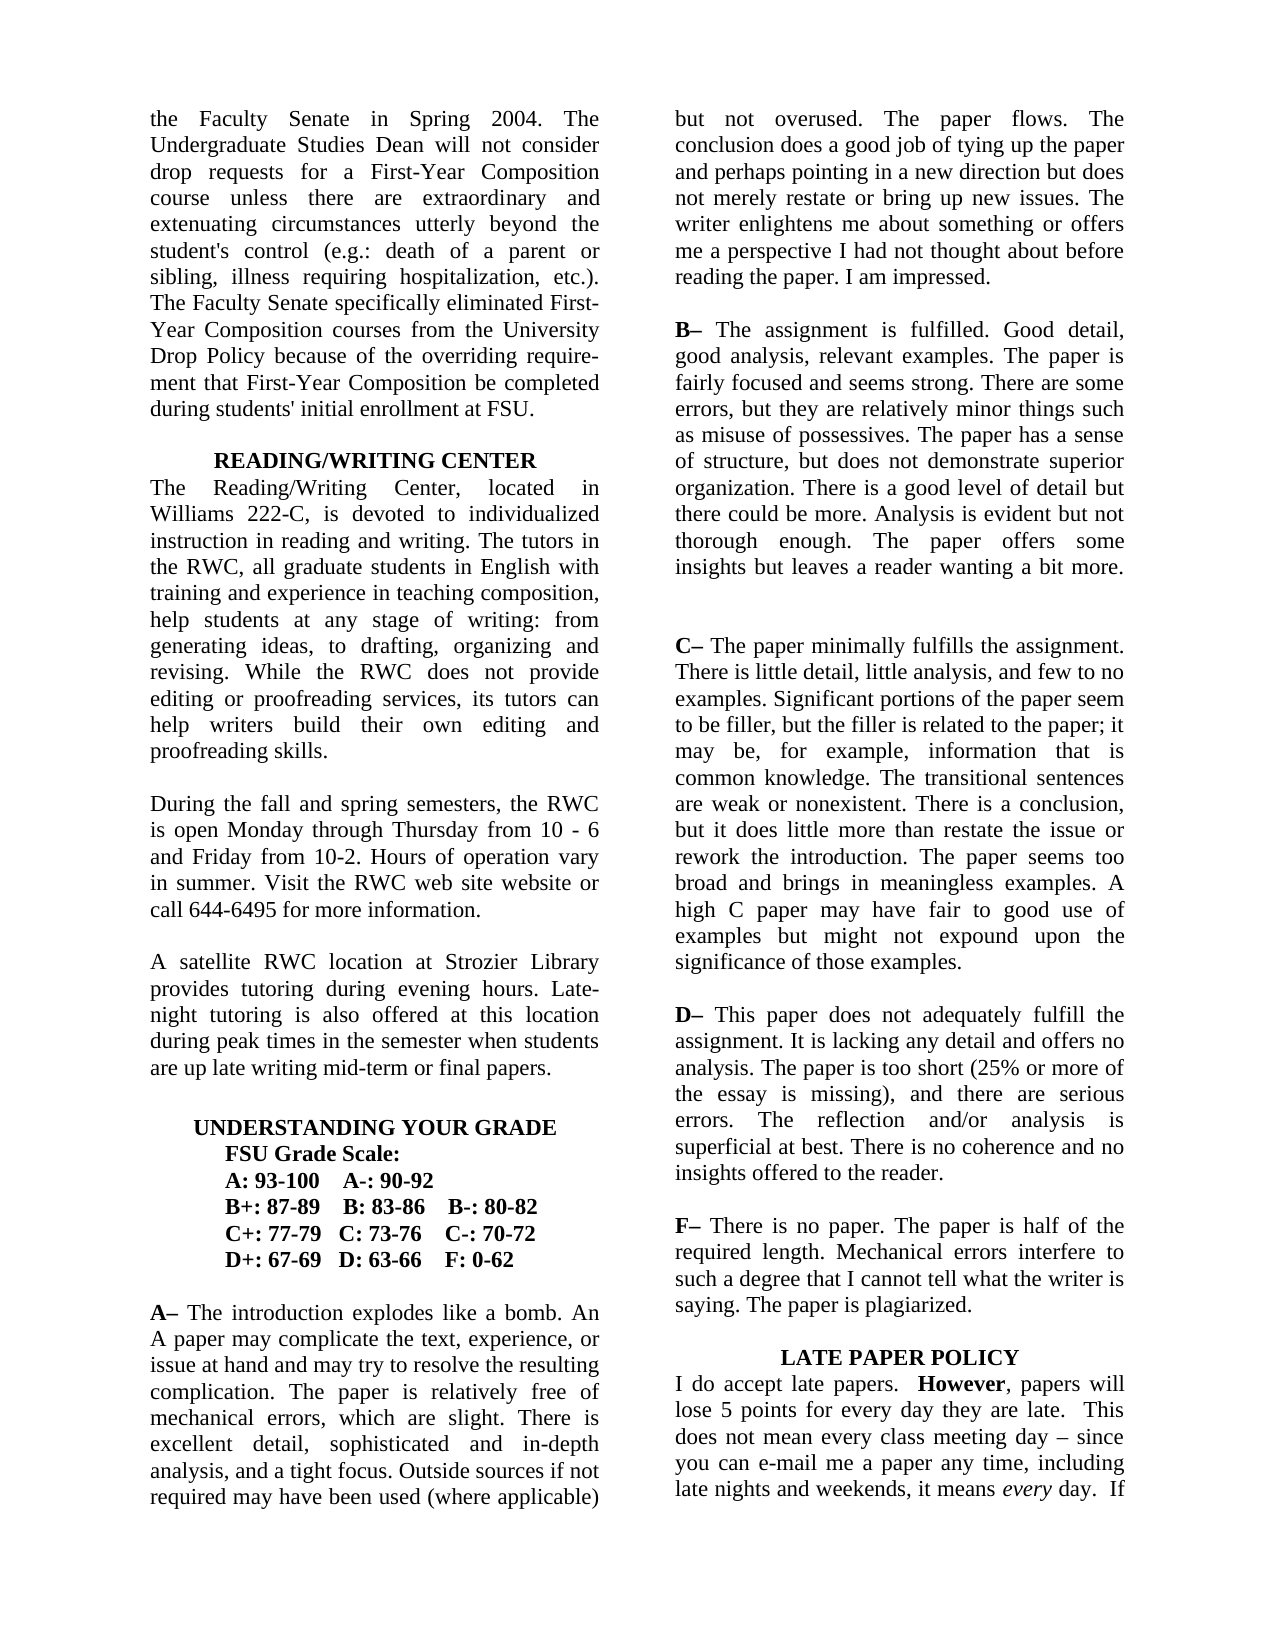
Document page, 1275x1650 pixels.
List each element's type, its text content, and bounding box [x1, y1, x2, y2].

text The Reading/Writing Center, located in Williams 222-C, is devoted to individualized instruction in reading and writing. The tutors in the RWC, all graduate students in English with training and experience in teaching composition, help students at any stage of writing: from generating ideas, to drafting, organizing and revising. While the RWC does not provide editing or proofreading services, its tutors can help writers build their own editing and proofreading skills. [150, 474, 600, 764]
text UNDERSTANDING YOUR GRADE [150, 1114, 600, 1141]
text LATE PAPER POLICY [675, 1344, 1125, 1370]
text A– The introduction explodes like a bomb. An A paper may complicate the text, experience, or issue at hand and may try to resolve the resulting complication. The paper is relatively free of mechanical errors, which are slight. There is excellent detail, sophisticated and in-depth analysis, and a tight focus. Outside sources if not required may have been used (where applicable) but not overused. The paper flows. The conclusion does a good job of tying up the paper and perhaps pointing in a new direction but does not merely restate or bring up new issues. The writer enlightens me about something or offers me a perspective I had not thought about before reading the paper. I am impressed. B– The assignment is fulfilled. Good detail, good analysis, relevant examples. The paper is fairly focused and seems strong. There are some errors, but they are relatively minor things such as misuse of possessives. The paper has a sense of structure, but does not demonstrate superior organization. There is a good level of detail but there could be more. Analysis is evident but not thorough enough. The paper offers some insights but leaves a reader wanting a bit more. C– The paper minimally fulfills the assignment. There is little detail, little analysis, and few to no examples. Significant portions of the paper seem to be filler, but the filler is related to the paper; it may be, for example, information that is common knowledge. The transitional sentences are weak or nonexistent. There is a conclusion, but it does little more than restate the issue or rework the introduction. The paper seems too broad and brings in meaningless examples. A high C paper may have fair to good use of examples but might not expound upon the significance of those examples. D– This paper does not adequately fulfill the assignment. It is lacking any detail and offers no analysis. The paper is too short (25% or more of the essay is missing), and there are serious errors. The reflection and/or analysis is superficial at best. There is no coherence and no insights offered to the reader. F– There is no paper. The paper is half of the required length. Mechanical errors interfere to such a degree that I cannot tell what the writer is saying. The paper is plagiarized. [675, 105, 1125, 1317]
text READING/WRITING CENTER [150, 448, 600, 474]
text A: 93-100 A-: 90-92 [225, 1167, 600, 1193]
text During the fall and spring semesters, the RWC is open Monday through Thursday from 10 - 6 and Friday from 10-2. Hours of operation vary in summer. Visit the RWC web site website or call 644-6495 for more information. [150, 790, 600, 922]
text FSU Grade Scale: [225, 1141, 600, 1167]
text B+: 87-89 B: 83-86 B-: 80-82 [225, 1193, 600, 1219]
text D+: 67-69 D: 63-66 F: 0-62 [225, 1246, 600, 1272]
text A satellite RWC location at Strozier Library provides tutoring during evening hours. Late-night tutoring is also offered at this location during peak times in the semester when students are up late writing mid-term or final papers. [150, 948, 600, 1080]
text C+: 77-79 C: 73-76 C-: 70-72 [225, 1219, 600, 1246]
